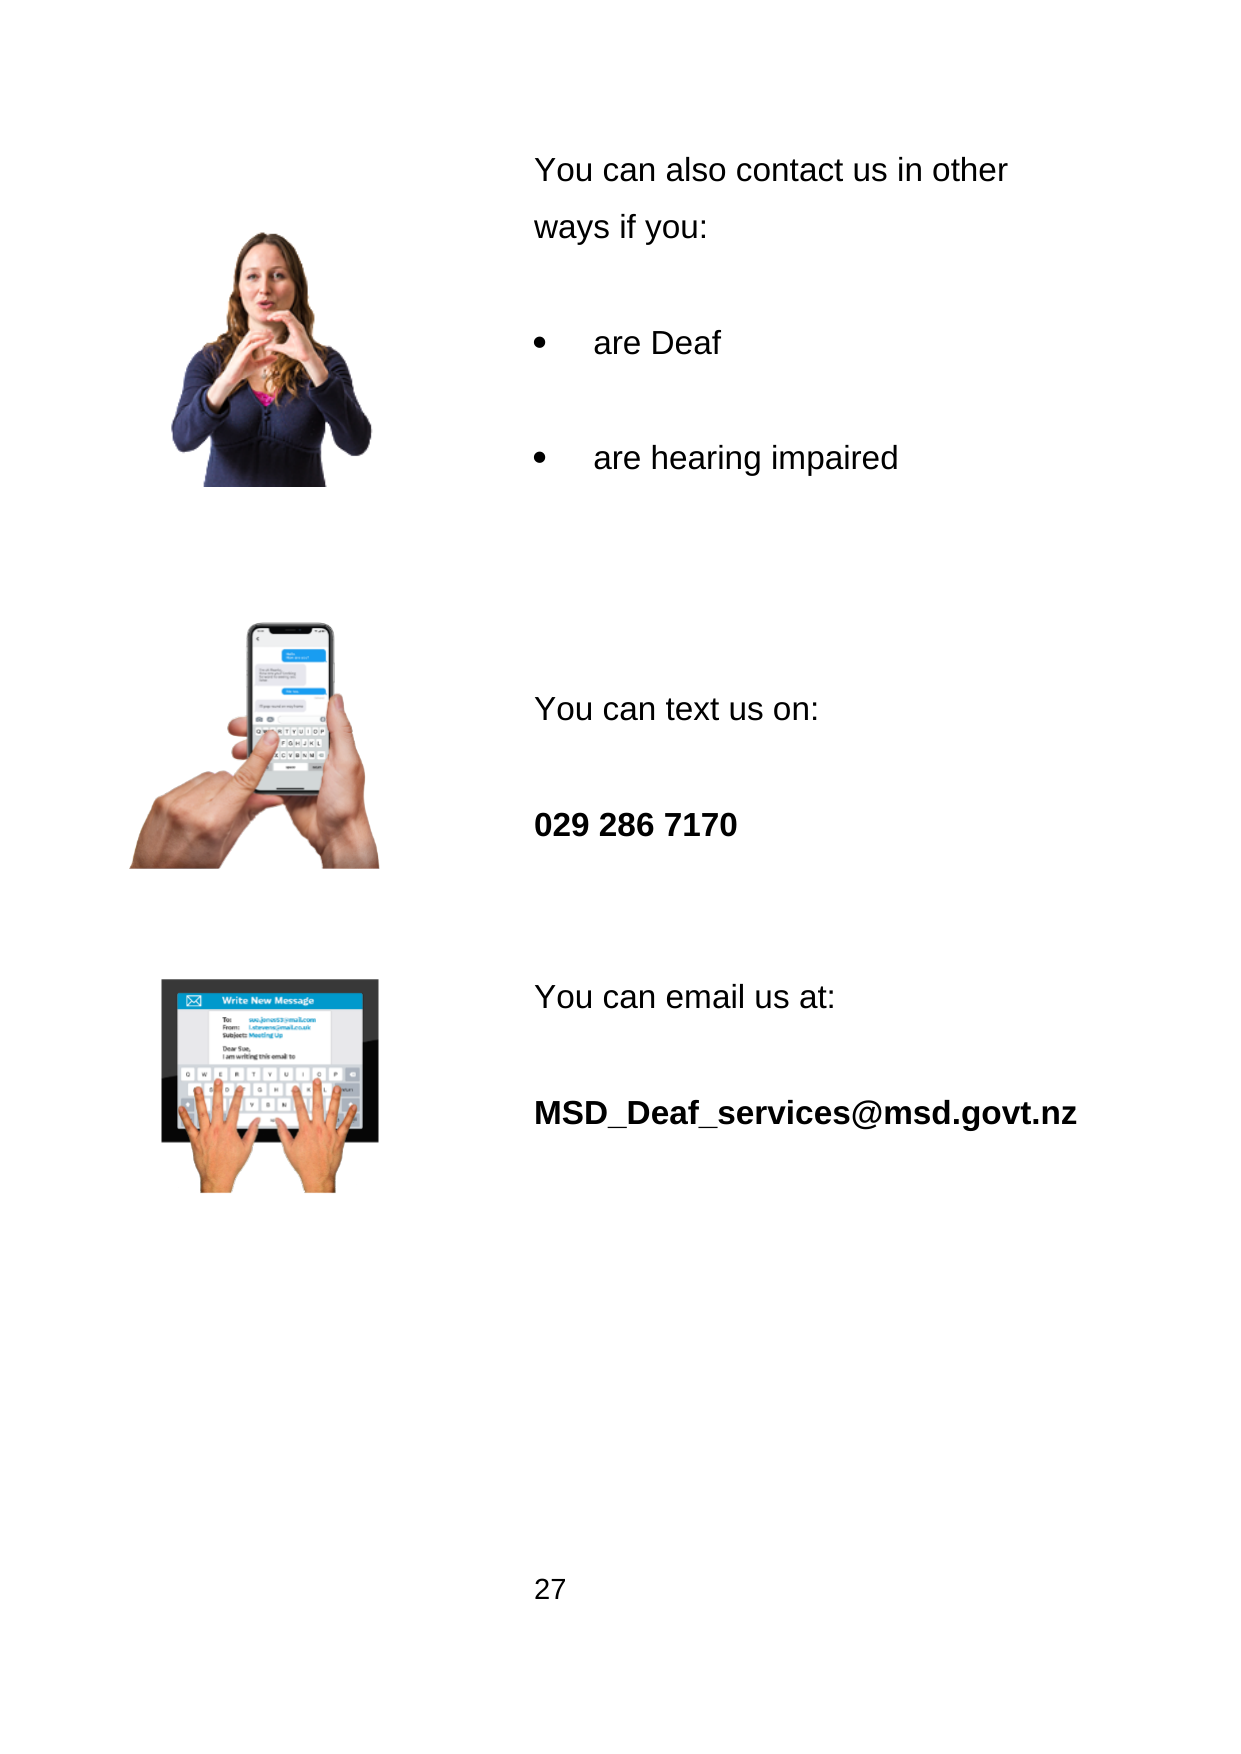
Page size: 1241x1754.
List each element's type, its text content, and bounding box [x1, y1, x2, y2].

text You can email us at: [534, 977, 1090, 1016]
list are hearing impaired [534, 438, 1090, 534]
text You can text us on: [534, 689, 1090, 728]
picture [154, 966, 386, 1198]
text 029 286 7170 [534, 805, 1090, 843]
picture [154, 223, 382, 487]
list are Deaf [534, 323, 1090, 419]
text MSD_Deaf_services@msd.govt.nz [534, 1093, 1090, 1131]
text You can also contact us in other ways if you: [534, 150, 1090, 246]
picture [125, 616, 382, 873]
